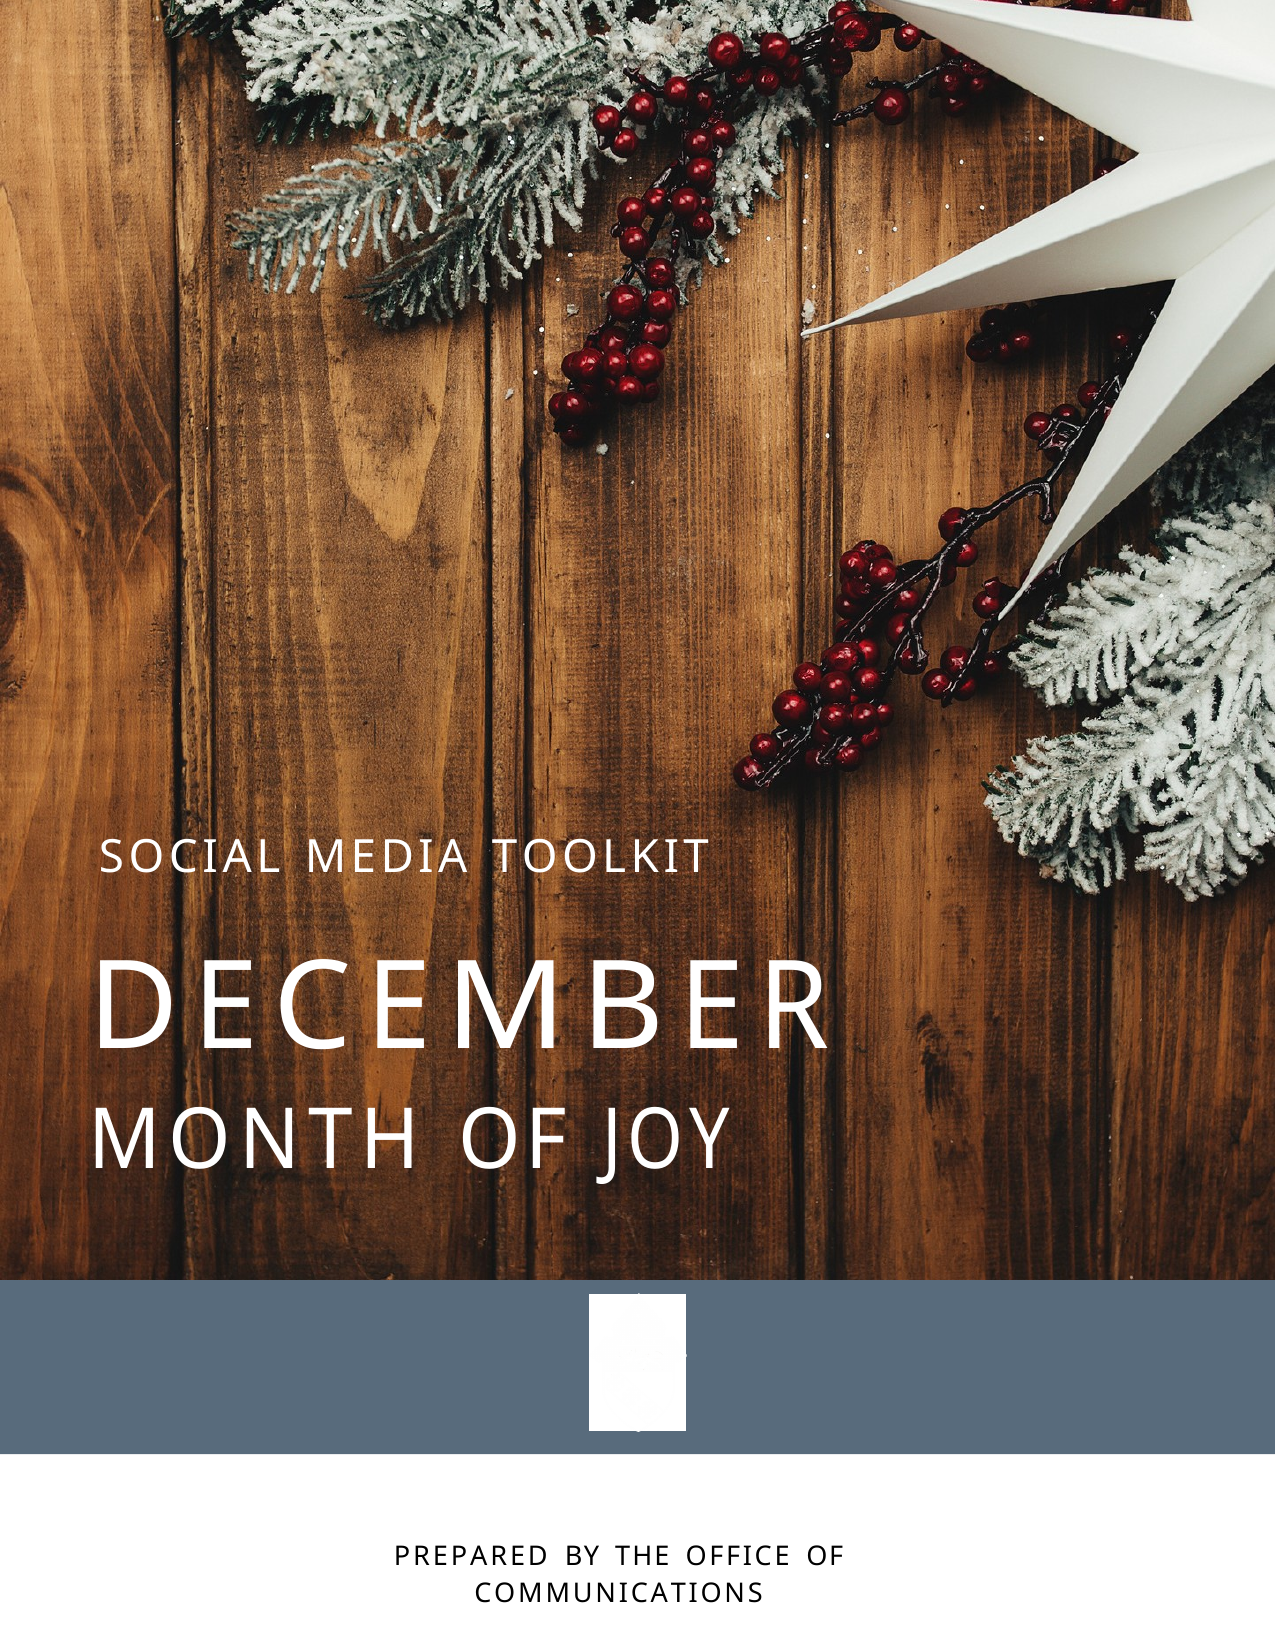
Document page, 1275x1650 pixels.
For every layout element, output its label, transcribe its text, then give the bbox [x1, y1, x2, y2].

text SOCIAL MEDIA TOOLKIT [99, 824, 1225, 886]
text MONTH OF JOY [88, 1077, 1225, 1191]
title DECEMBER [88, 933, 1225, 1077]
picture [0, 0, 1275, 1280]
picture [589, 1293, 687, 1432]
text PREPARED BY THE OFFICE OF COMMUNICATIONS [249, 1537, 988, 1610]
